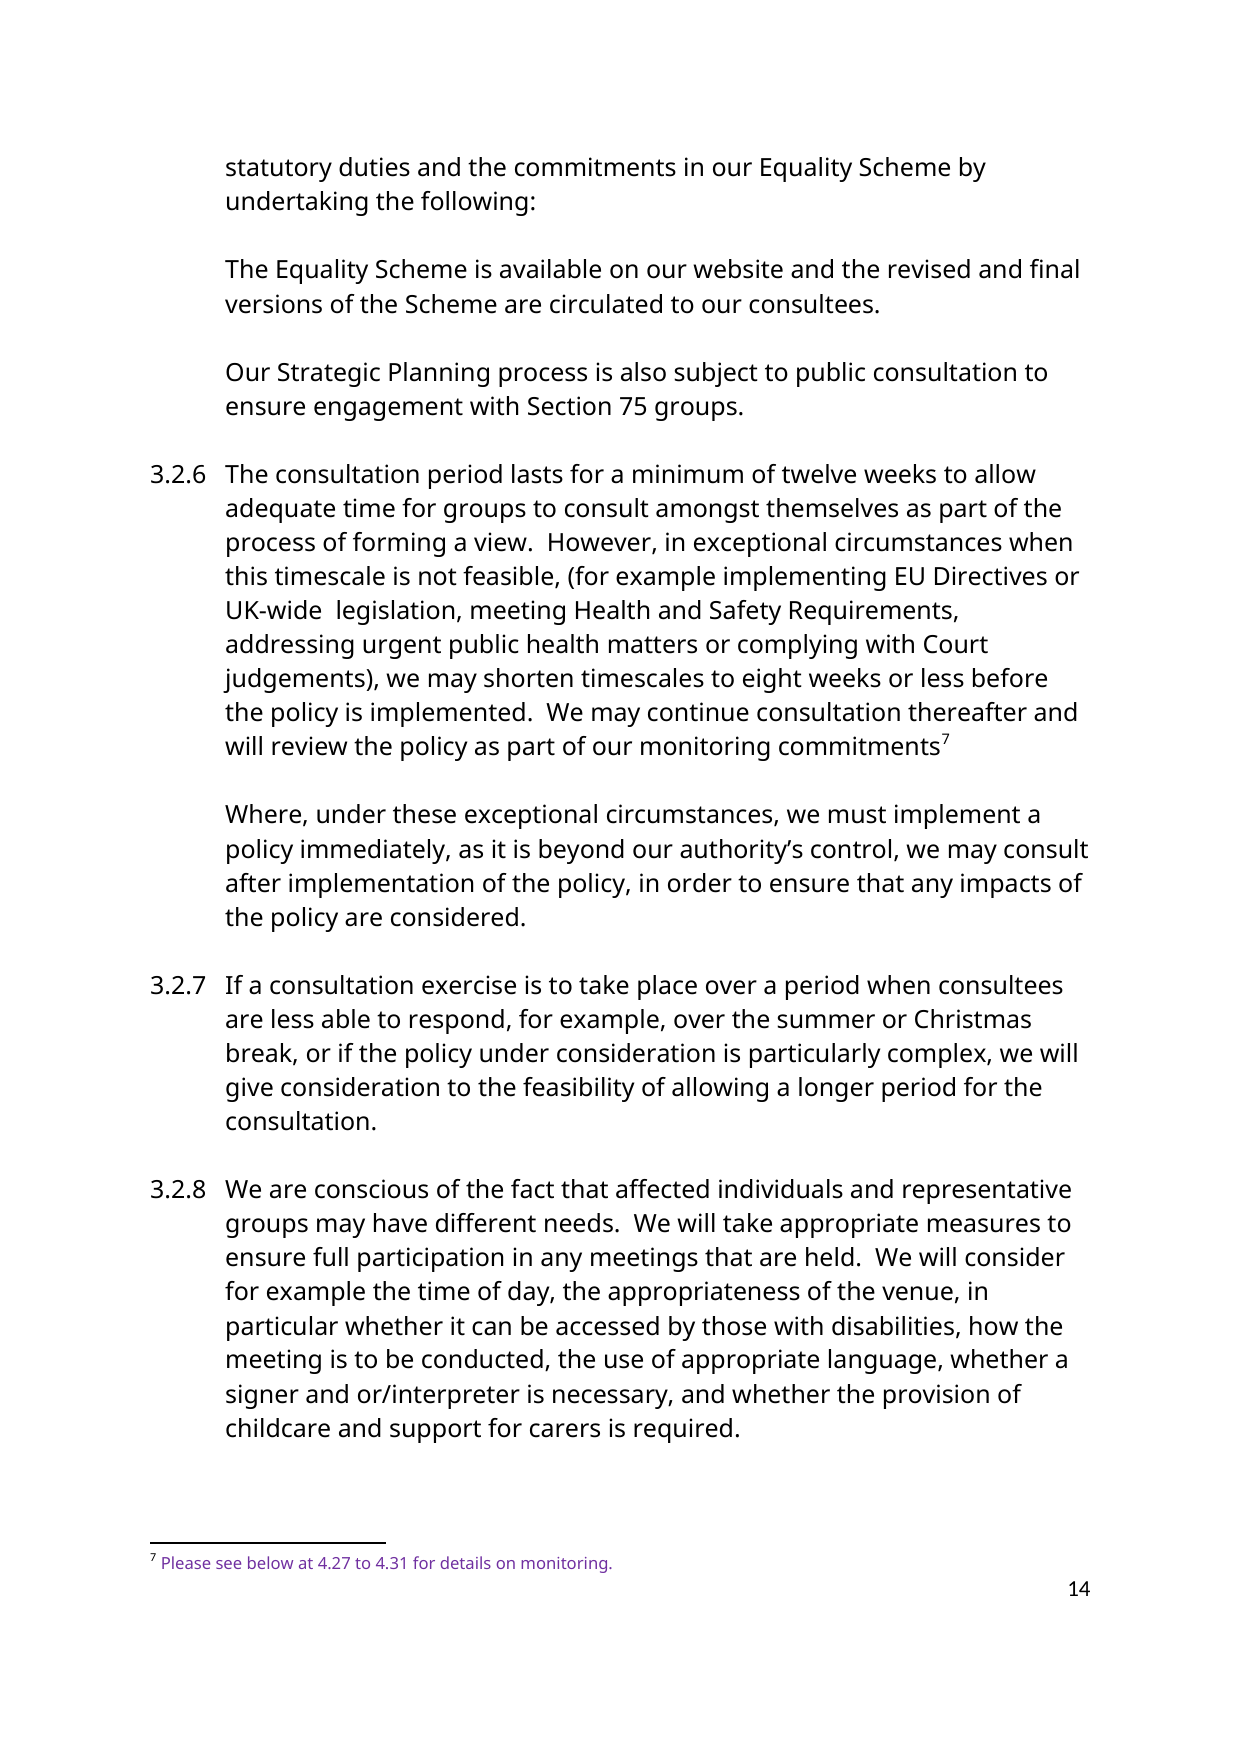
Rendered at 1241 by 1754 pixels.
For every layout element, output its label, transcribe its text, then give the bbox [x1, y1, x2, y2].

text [150, 150, 1090, 218]
text 3.2.7 If a consultation exercise is to take place over a period when consultees are less able to respond, for example, over the summer or Christmas break, or if the policy under consideration is particularly complex, we will give consideration to the feasibility of allowing a longer period for the consultation. [150, 967, 1090, 1138]
text Where, under these exceptional circumstances, we must implement a policy immediately, as it is beyond our authority’s control, we may consult after implementation of the policy, in order to ensure that any impacts of the policy are considered. [225, 797, 1090, 933]
text 3.2.6 The consultation period lasts for a minimum of twelve weeks to allow adequate time for groups to consult amongst themselves as part of the process of forming a view. However, in exceptional circumstances when this timescale is not feasible, (for example implementing EU Directives or UK-wide legislation, meeting Health and Safety Requirements, addressing urgent public health matters or complying with Court judgements), we may shorten timescales to eight weeks or less before the policy is implemented. We may continue consultation thereafter and will review the policy as part of our monitoring commitments [150, 457, 1090, 763]
text The Equality Scheme is available on our website and the revised and final versions of the Scheme are circulated to our consultees. Our Strategic Planning process is also subject to public consultation to ensure engagement with Section 75 groups. [150, 252, 1090, 422]
text 3.2.8 We are conscious of the fact that affected individuals and representative groups may have different needs. We will take appropriate measures to ensure full participation in any meetings that are held. We will consider for example the time of day, the appropriateness of the venue, in particular whether it can be accessed by those with disabilities, how the meeting is to be conducted, the use of appropriate language, whether a signer and or/interpreter is necessary, and whether the provision of childcare and support for carers is required. [150, 1172, 1090, 1444]
